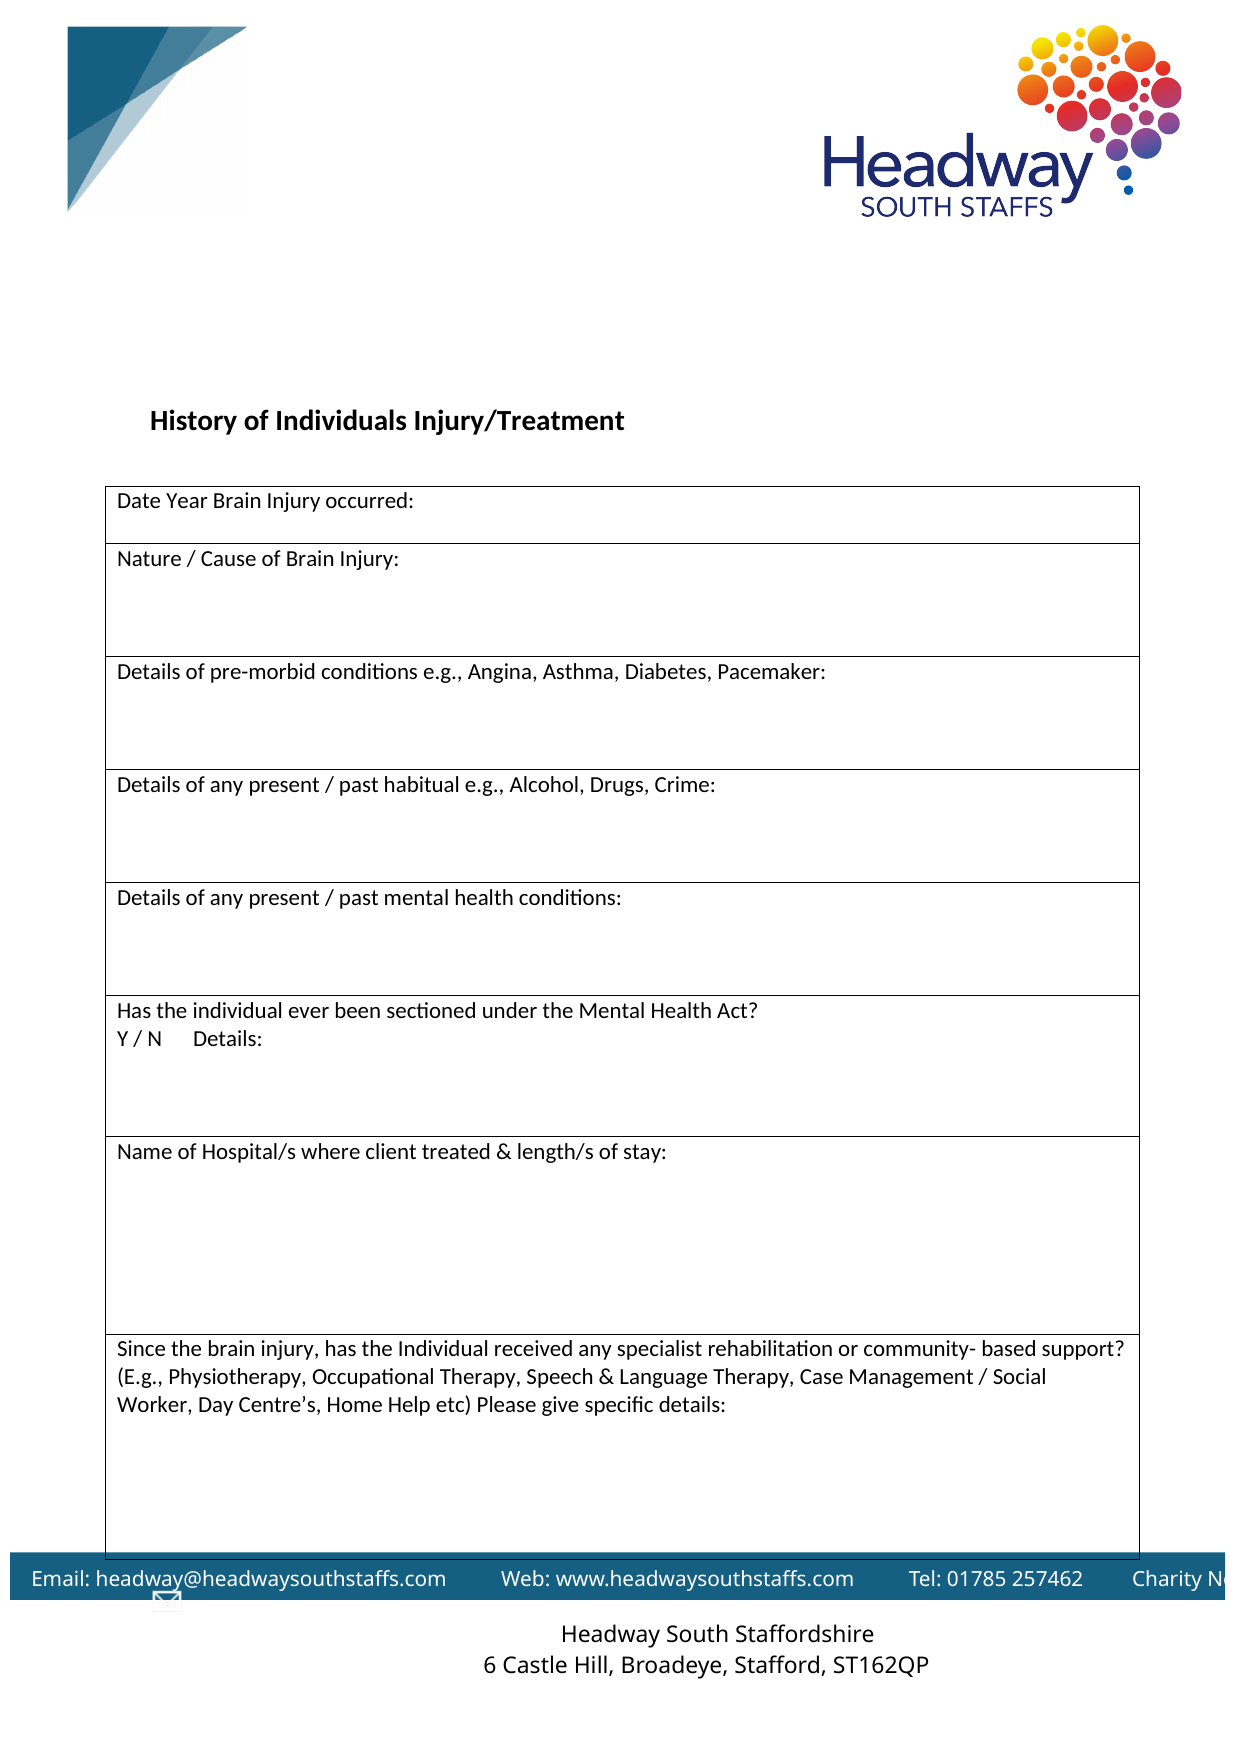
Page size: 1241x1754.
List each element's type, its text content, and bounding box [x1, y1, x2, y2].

table_cell Has the individual ever been sectioned under the Mental Health Act? Y / N Details: [106, 996, 1139, 1136]
table_cell Details of any present / past habitual e.g., Alcohol, Drugs, Crime: [106, 770, 1139, 882]
table_cell Details of pre-morbid conditions e.g., Angina, Asthma, Diabetes, Pacemaker: [106, 657, 1139, 769]
picture [824, 25, 1182, 217]
table_header Date Year Brain Injury occurred: [106, 487, 1139, 543]
table_cell Nature / Cause of Brain Injury: [106, 544, 1139, 656]
text History of Individuals Injury/Treatment [150, 402, 1090, 437]
picture [150, 1584, 183, 1618]
picture [67, 26, 248, 214]
table_cell Name of Hospital/s where client treated & length/s of stay: [106, 1137, 1139, 1333]
table_cell Details of any present / past mental health conditions: [106, 883, 1139, 995]
